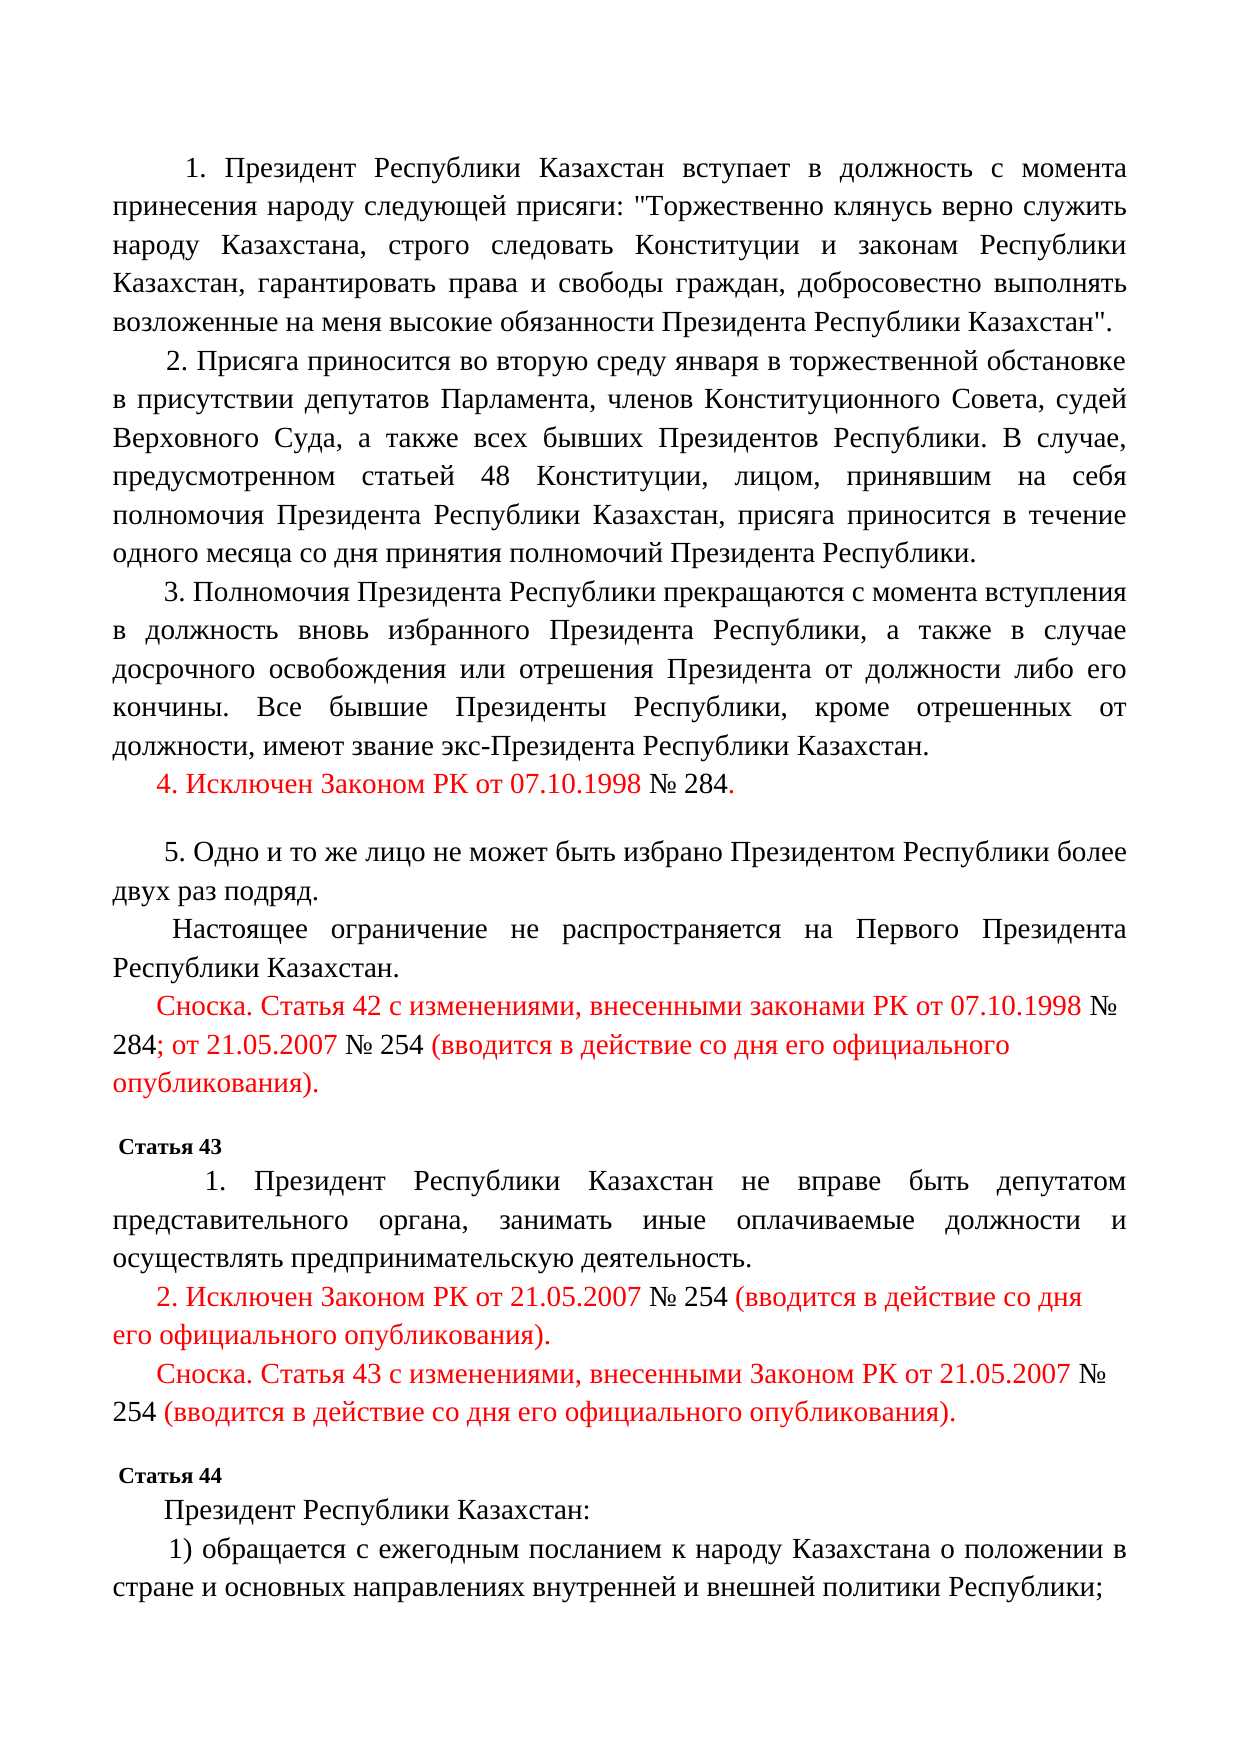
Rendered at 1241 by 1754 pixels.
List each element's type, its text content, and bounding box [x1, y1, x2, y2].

text 1) обращается с ежегодным посланием к народу Казахстана о положении в стране и основных направлениях внутренней и внешней политики Республики; [112, 1531, 1128, 1603]
text 1. Президент Республики Казахстан вступает в должность с момента принесения народу следующей присяги: "Торжественно клянусь верно служить народу Казахстана, строго следовать Конституции и законам Республики Казахстан, гарантировать права и свободы граждан, добросовестно выполнять возложенные на меня высокие обязанности Президента Республики Казахстан". [112, 150, 1128, 338]
text Сноска. Статья 42 с изменениями, внесенными законами РК от 07.10.1998 № 284; от 21.05.2007 № 254 (вводится в действие со дня его официального опубликования). [112, 988, 1128, 1129]
text 2. Исключен Законом РК от 21.05.2007 № 254 (вводится в действие со дня его официального опубликования). Сноска. Статья 43 с изменениями, внесенными Законом РК от 21.05.2007 № 254 (вводится в действие со дня его официального опубликования). [112, 1279, 1128, 1458]
text Настоящее ограничение не распространяется на Первого Президента Республики Казахстан. [112, 911, 1128, 983]
text 1. Президент Республики Казахстан не вправе быть депутатом представительного органа, занимать иные оплачиваемые должности и осуществлять предпринимательскую деятельность. [112, 1163, 1128, 1274]
text 5. Одно и то же лицо не может быть избрано Президентом Республики более двух раз подряд. [112, 834, 1128, 906]
text 3. Полномочия Президента Республики прекращаются с момента вступления в должность вновь избранного Президента Республики, а также в случае досрочного освобождения или отрешения Президента от должности либо его кончины. Все бывшие Президенты Республики, кроме отрешенных от должности, имеют звание экс-Президента Республики Казахстан. [112, 574, 1128, 762]
text 4. Исключен Законом РК от 07.10.1998 № 284. [112, 767, 1128, 830]
text 2. Присяга приносится во вторую среду января в торжественной обстановке в присутствии депутатов Парламента, членов Конституционного Совета, судей Верховного Суда, а также всех бывших Президентов Республики. В случае, предусмотренном статьей 48 Конституции, лицом, принявшим на себя полномочия Президента Республики Казахстан, присяга приносится в течение одного месяца со дня принятия полномочий Президента Республики. [112, 343, 1128, 569]
text Статья 44 [112, 1462, 1128, 1488]
text Статья 43 [112, 1133, 1128, 1159]
text Президент Республики Казахстан: [112, 1492, 1128, 1526]
